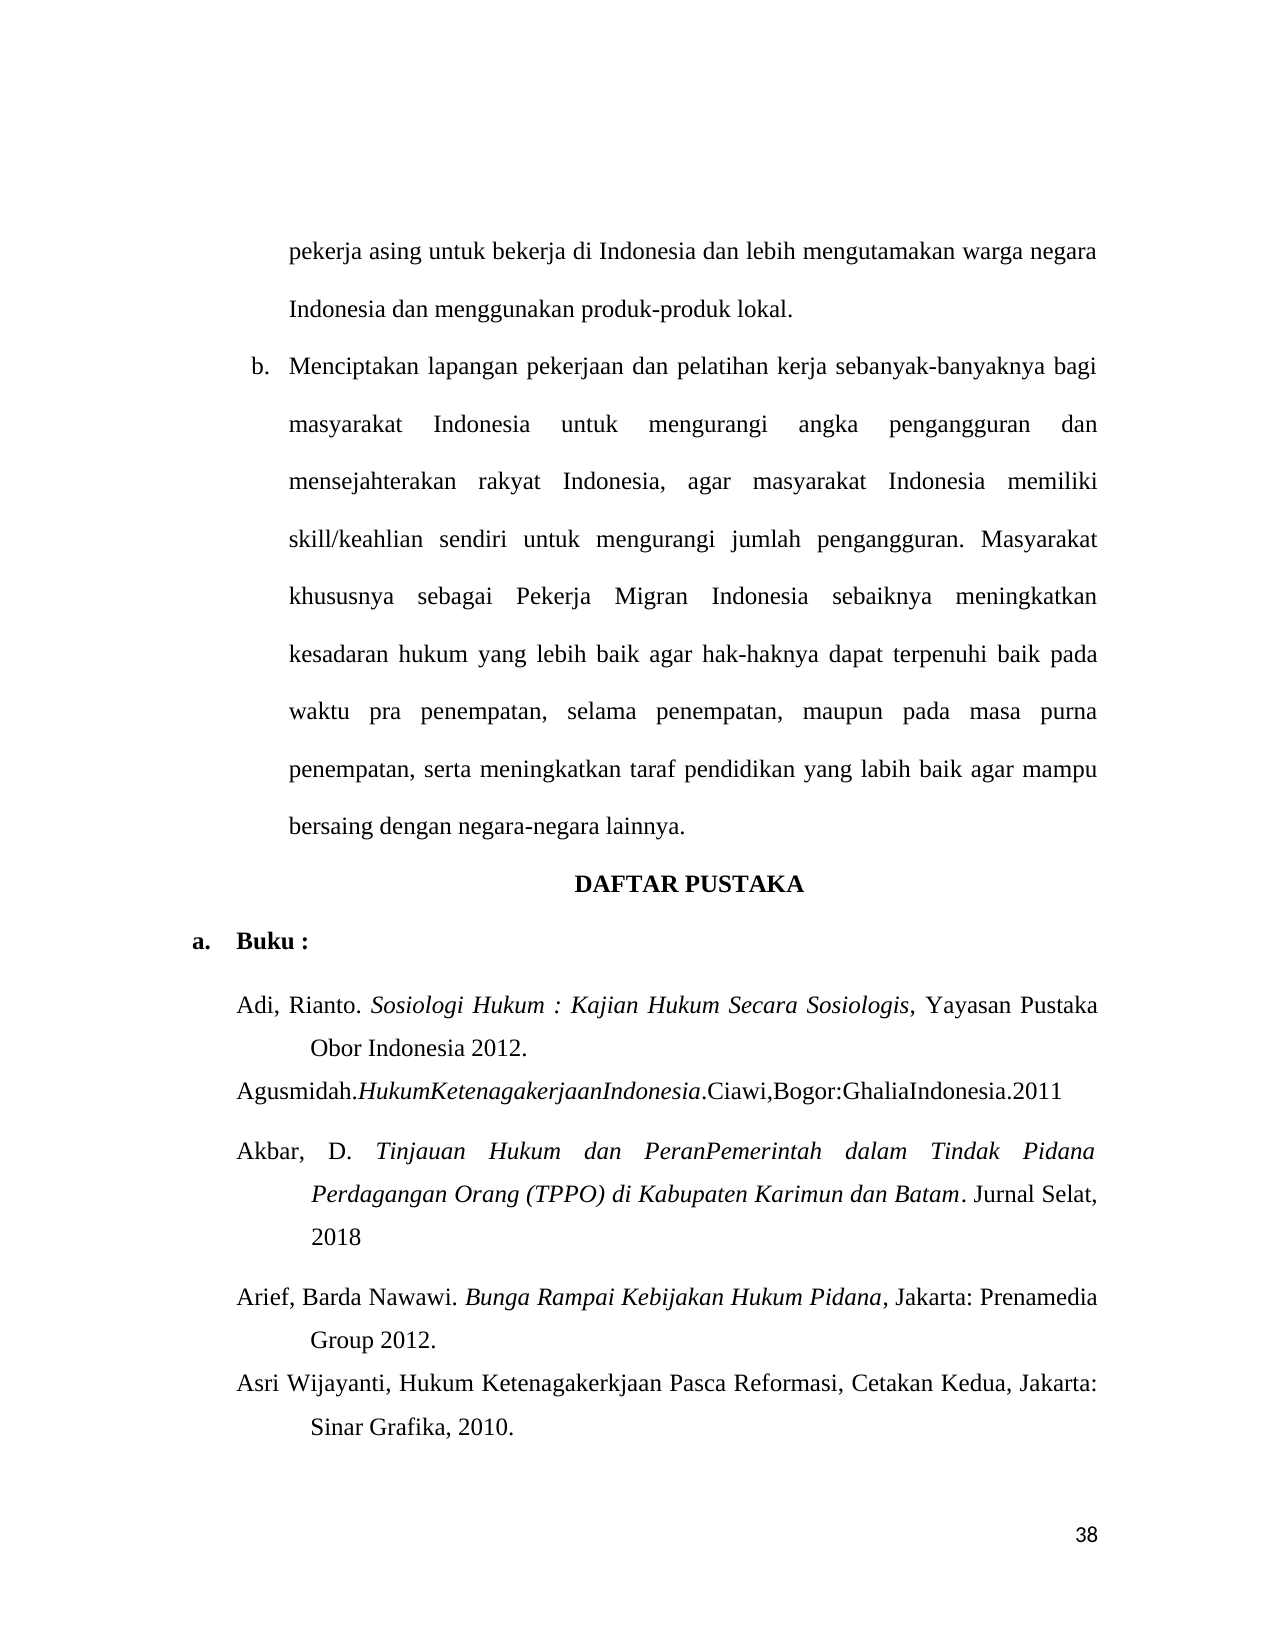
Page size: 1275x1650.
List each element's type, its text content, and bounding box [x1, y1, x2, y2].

list Menciptakan lapangan pekerjaan dan pelatihan kerja sebanyak-banyaknya bagi masyarakat Indonesia untuk mengurangi angka pengangguran dan mensejahterakan rakyat Indonesia, agar masyarakat Indonesia memiliki skill/keahlian sendiri untuk mengurangi jumlah pengangguran. Masyarakat khususnya sebagai Pekerja Migran Indonesia sebaiknya meningkatkan kesadaran hukum yang lebih baik agar hak-haknya dapat terpenuhi baik pada waktu pra penempatan, selama penempatan, maupun pada masa purna penempatan, serta meningkatkan taraf pendidikan yang labih baik agar mampu bersaing dengan negara-negara lainnya. [251, 351, 1098, 840]
text Agusmidah.HukumKetenagakerjaanIndonesia.Ciawi,Bogor:GhaliaIndonesia.2011 [236, 1076, 1098, 1105]
text Adi, Rianto. Sosiologi Hukum : Kajian Hukum Secara Sosiologis, Yayasan Pustaka Obor Indonesia 2012. [236, 990, 1098, 1062]
text DAFTAR PUSTAKA [281, 869, 1098, 897]
list Buku : [192, 926, 1098, 955]
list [251, 236, 1098, 322]
text Akbar, D. Tinjauan Hukum dan PeranPemerintah dalam Tindak Pidana Perdagangan Orang (TPPO) di Kabupaten Karimun dan Batam. Jurnal Selat, 2018 [236, 1136, 1098, 1251]
text Arief, Barda Nawawi. Bunga Rampai Kebijakan Hukum Pidana, Jakarta: Prenamedia Group 2012. [236, 1282, 1098, 1354]
text Asri Wijayanti, Hukum Ketenagakerkjaan Pasca Reformasi, Cetakan Kedua, Jakarta: Sinar Grafika, 2010. [236, 1368, 1098, 1440]
